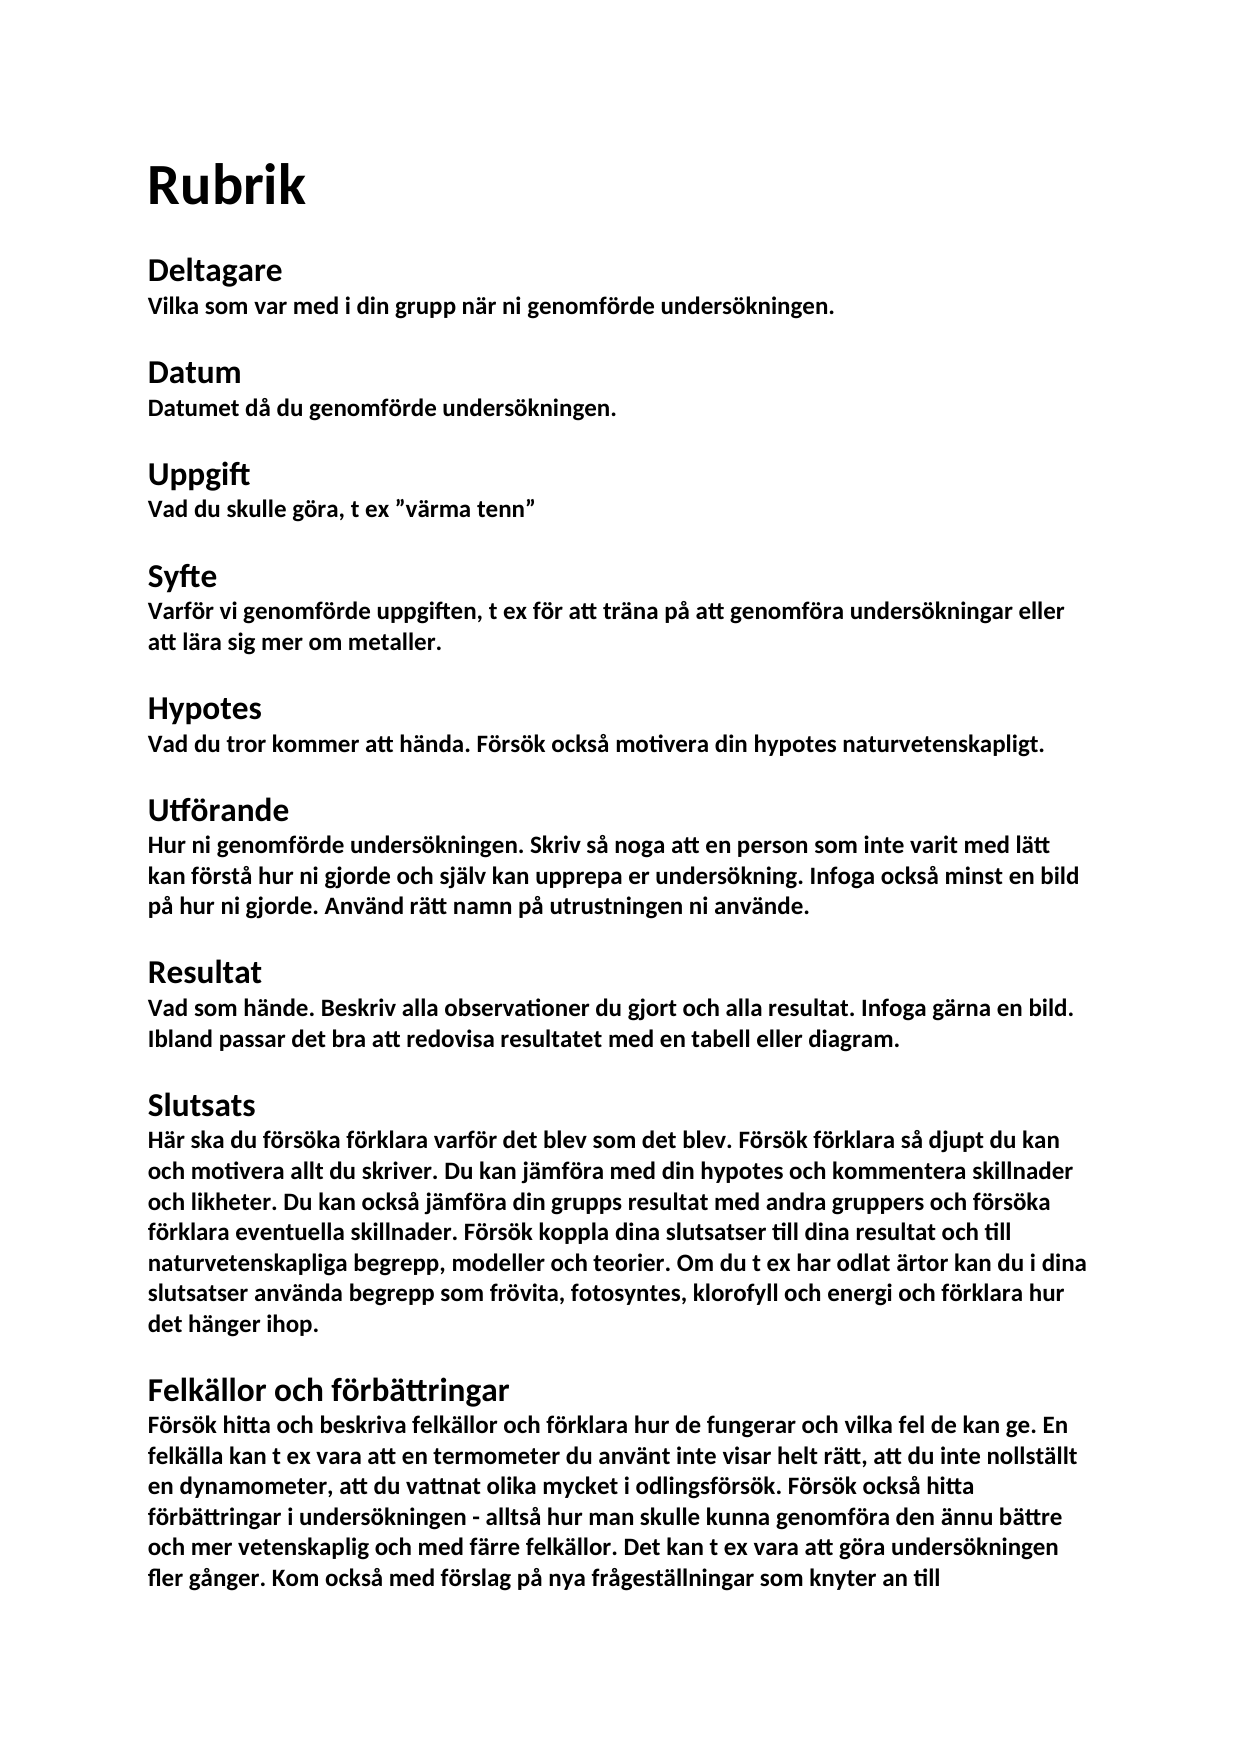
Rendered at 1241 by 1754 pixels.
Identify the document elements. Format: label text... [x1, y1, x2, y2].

text Varför vi genomförde uppgiften, t ex för att träna på att genomföra undersökningar eller att lära sig mer om metaller. [148, 595, 1093, 656]
text Vilka som var med i din grupp när ni genomförde undersökningen. [148, 290, 1093, 321]
text Datumet då du genomförde undersökningen. [148, 392, 1093, 422]
text Uppgift [148, 453, 1093, 494]
text Vad som hände. Beskriv alla observationer du gjort och alla resultat. Infoga gärna en bild. Ibland passar det bra att redovisa resultatet med en tabell eller diagram. [148, 992, 1093, 1053]
text Hypotes [148, 687, 1093, 728]
text Rubrik [148, 148, 1093, 219]
text Vad du tror kommer att hända. Försök också motivera din hypotes naturvetenskapligt. [148, 728, 1093, 758]
text Resultat [148, 952, 1093, 992]
text Vad du skulle göra, t ex ”värma tenn” [148, 494, 1093, 524]
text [148, 1409, 1093, 1593]
text Deltagare [148, 249, 1093, 290]
text Hur ni genomförde undersökningen. Skriv så noga att en person som inte varit med lätt kan förstå hur ni gjorde och själv kan upprepa er undersökning. Infoga också minst en bild på hur ni gjorde. Använd rätt namn på utrustningen ni använde. [148, 829, 1093, 921]
text Syfte [148, 555, 1093, 595]
text Här ska du försöka förklara varför det blev som det blev. Försök förklara så djupt du kan och motivera allt du skriver. Du kan jämföra med din hypotes och kommentera skillnader och likheter. Du kan också jämföra din grupps resultat med andra gruppers och försöka förklara eventuella skillnader. Försök koppla dina slutsatser till dina resultat och till naturvetenskapliga begrepp, modeller och teorier. Om du t ex har odlat ärtor kan du i dina slutsatser använda begrepp som frövita, fotosyntes, klorofyll och energi och förklara hur det hänger ihop. [148, 1124, 1093, 1338]
text Slutsats [148, 1084, 1093, 1124]
text Felkällor och förbättringar [148, 1369, 1093, 1409]
text Utförande [148, 789, 1093, 829]
text Datum [148, 351, 1093, 392]
